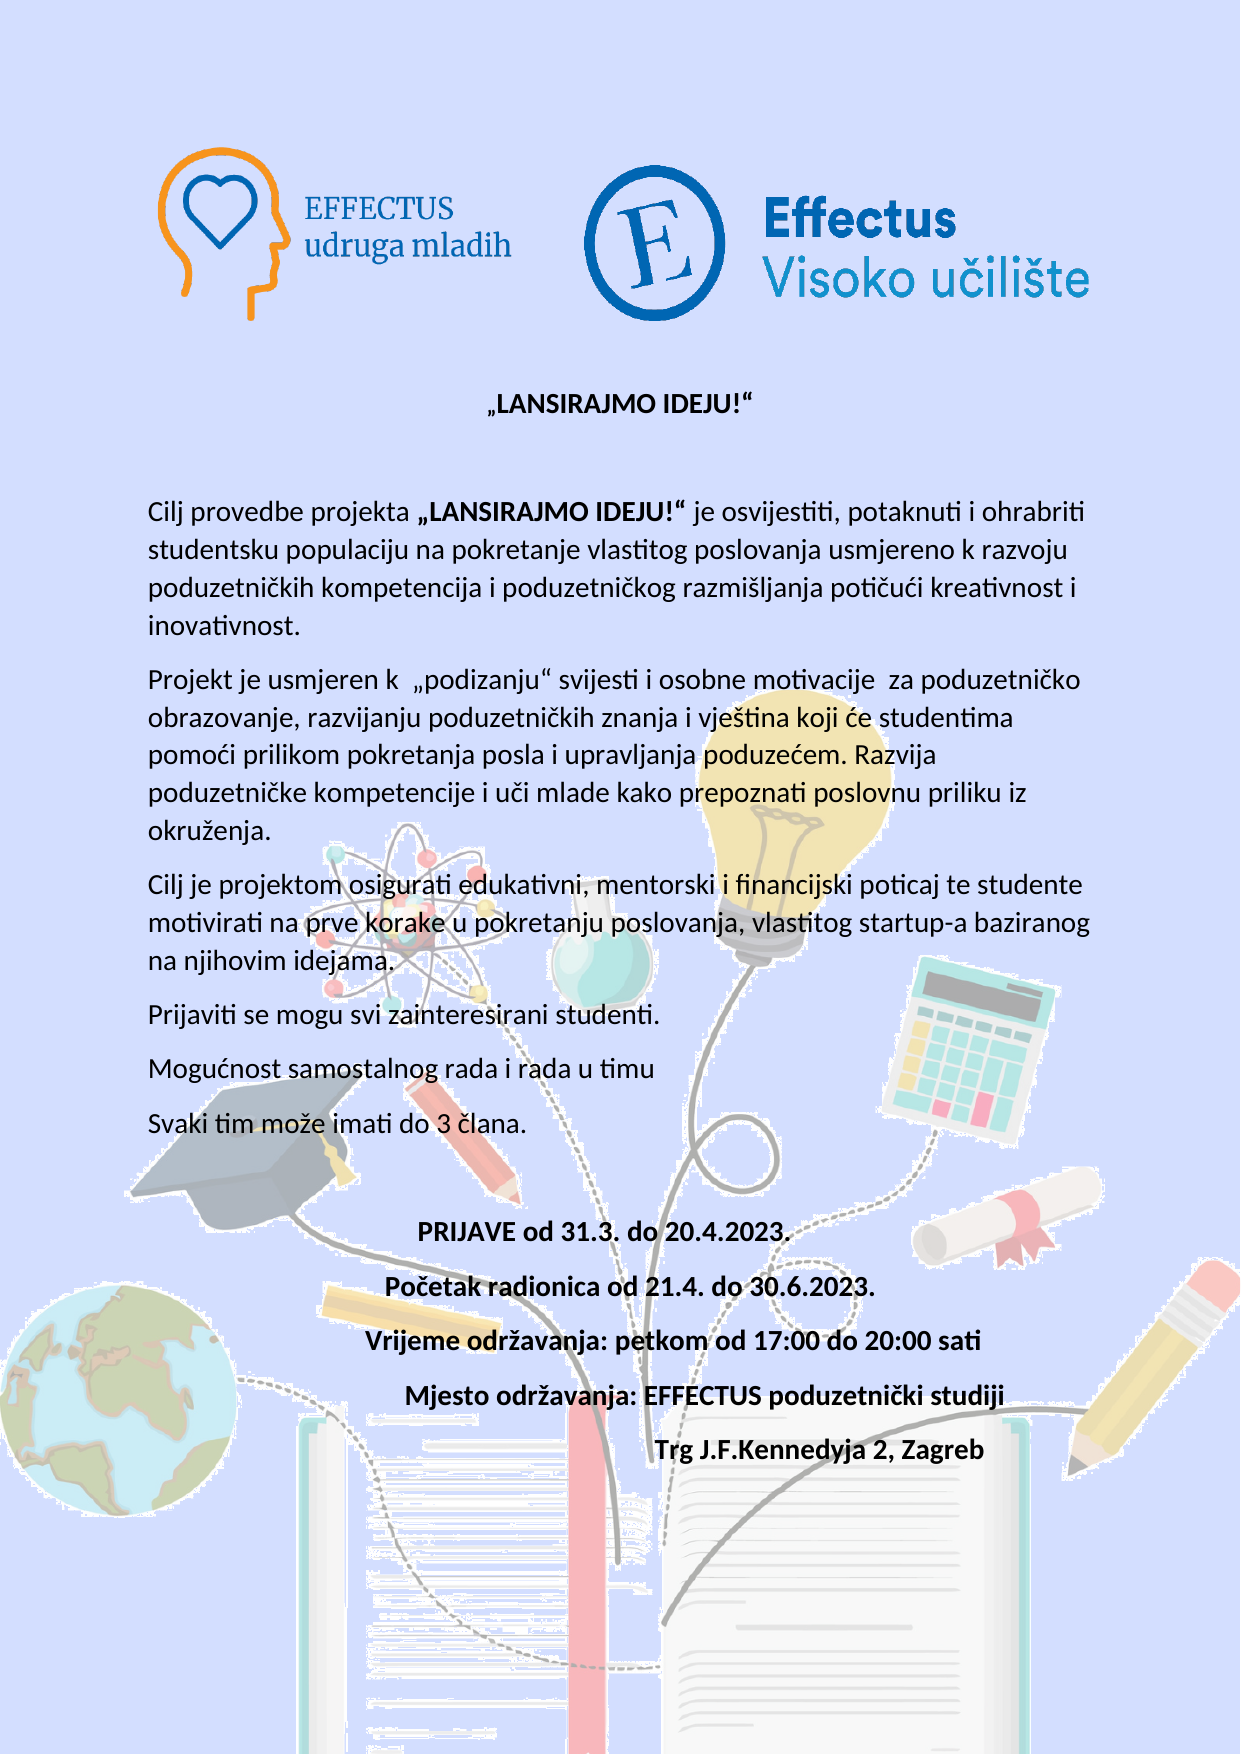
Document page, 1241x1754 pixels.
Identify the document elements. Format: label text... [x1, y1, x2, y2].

text Svaki tim može imati do 3 člana. [148, 1105, 1093, 1140]
text Projekt je usmjeren k „podizanju“ svijesti i osobne motivacije za poduzetničko obrazovanje, razvijanju poduzetničkih znanja i vještina koji će studentima pomoći prilikom pokretanja posla i upravljanja poduzećem. Razvija poduzetničke kompetencije i uči mlade kako prepoznati poslovnu priliku iz okruženja. [148, 661, 1093, 847]
text Početak radionica od 21.4. do 30.6.2023. [148, 1268, 1093, 1303]
text Trg J.F.Kennedyja 2, Zagreb [148, 1431, 1093, 1467]
text Prijaviti se mogu svi zainteresirani studenti. [148, 996, 1093, 1032]
text Mjesto održavanja: EFFECTUS poduzetnički studiji [148, 1377, 1093, 1412]
text Vrijeme održavanja: petkom od 17:00 do 20:00 sati [148, 1322, 1093, 1358]
text Cilj provedbe projekta „LANSIRAJMO IDEJU!“ je osvijestiti, potaknuti i ohrabriti studentsku populaciju na pokretanje vlastitog poslovanja usmjereno k razvoju poduzetničkih kompetencija i poduzetničkog razmišljanja potičući kreativnost i inovativnost. [148, 493, 1093, 642]
text „LANSIRAJMO IDEJU!“ [148, 385, 1093, 420]
text PRIJAVE od 31.3. do 20.4.2023. [148, 1213, 1093, 1249]
text Mogućnost samostalnog rada i rada u timu [148, 1050, 1093, 1086]
text Cilj je projektom osigurati edukativni, mentorski i financijski poticaj te studente motivirati na prve korake u pokretanju poslovanja, vlastitog startup-a baziranog na njihovim idejama. [148, 866, 1093, 977]
picture [0, 125, 1241, 1754]
